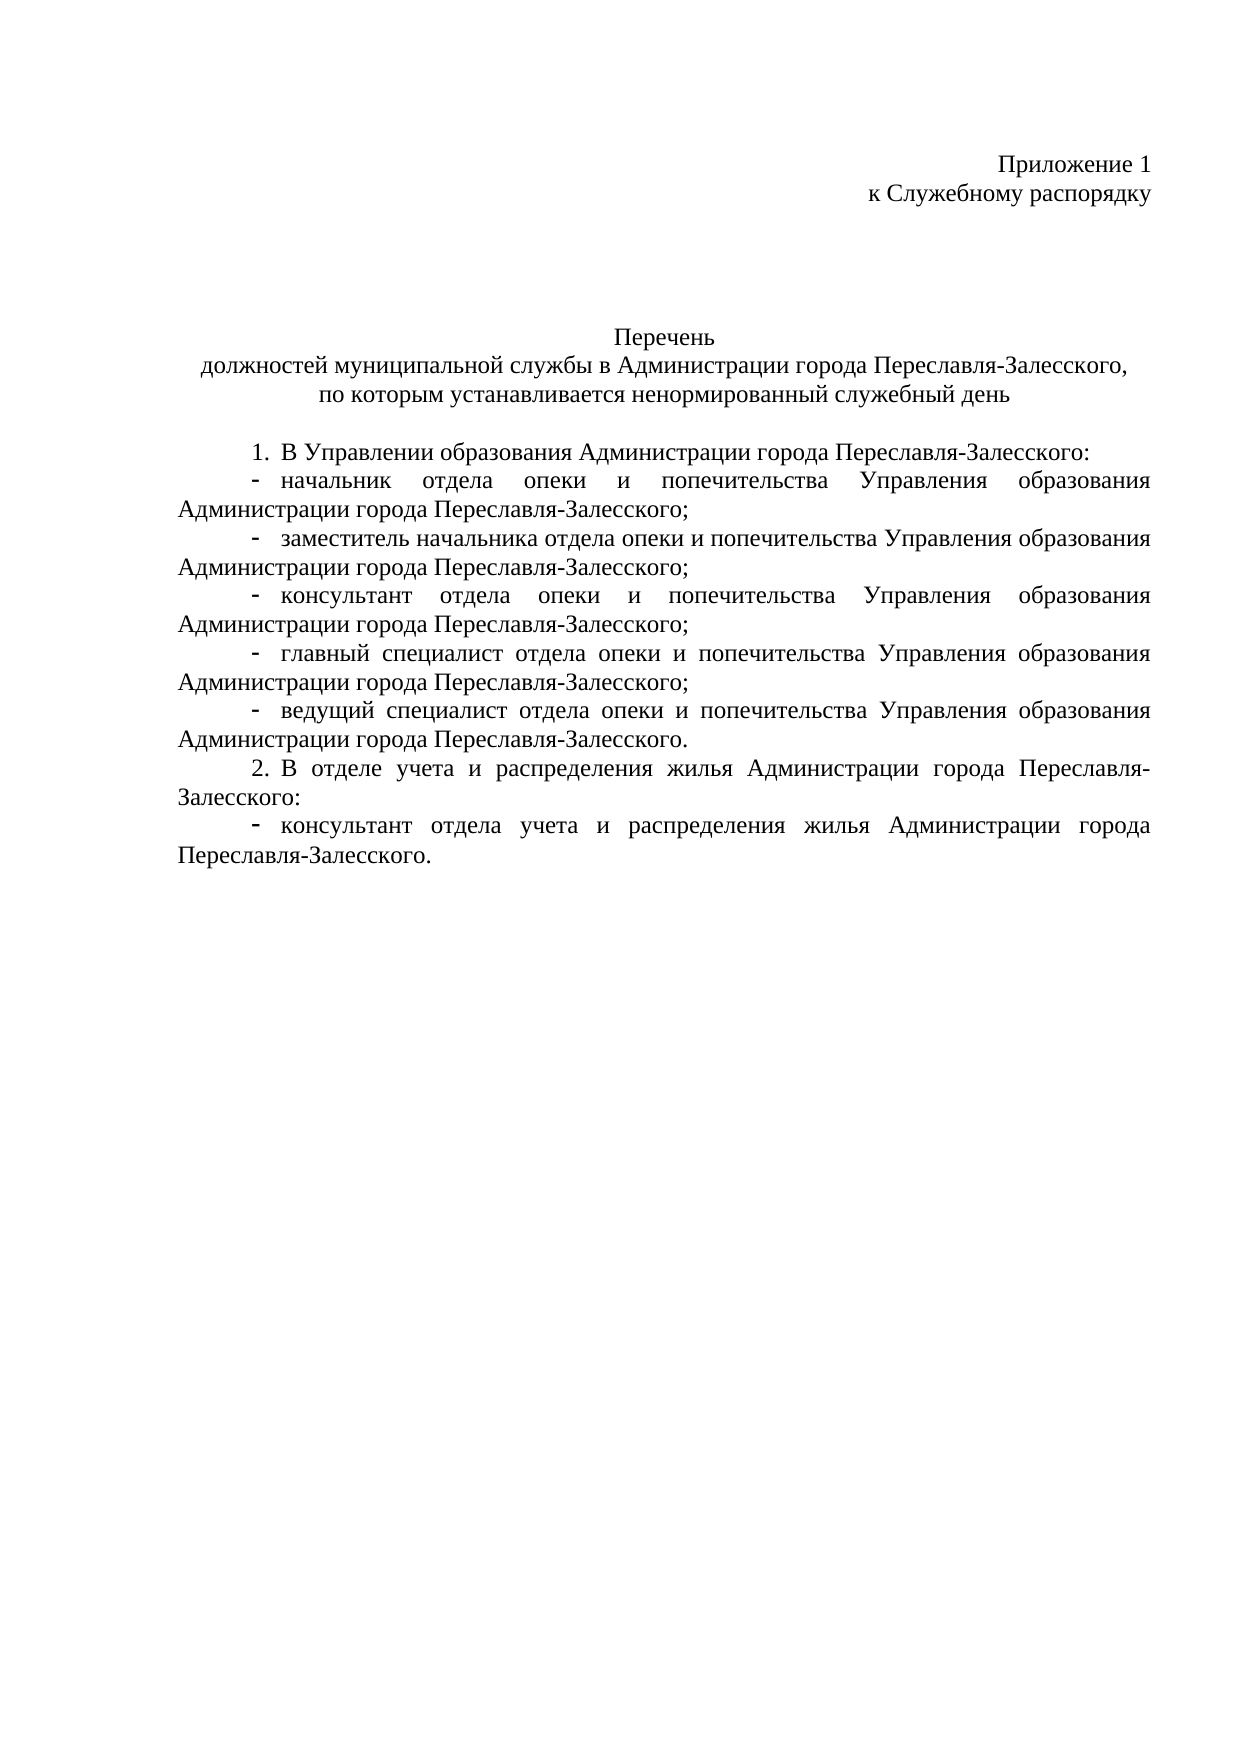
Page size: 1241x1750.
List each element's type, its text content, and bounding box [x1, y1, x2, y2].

text должностей муниципальной службы в Администрации города Переславля-Залесского, [177, 351, 1152, 379]
text по которым устанавливается ненормированный служебный день [177, 379, 1152, 408]
list В отделе учета и распределения жилья Администрации города Переславля-Залесского: [177, 753, 1152, 811]
list главный специалист отдела опеки и попечительства Управления образования Администрации города Переславля-Залесского; [177, 638, 1152, 696]
list В Управлении образования Администрации города Переславля-Залесского: [177, 437, 1152, 466]
list ведущий специалист отдела опеки и попечительства Управления образования Администрации города Переславля-Залесского. [177, 696, 1152, 753]
list начальник отдела опеки и попечительства Управления образования Администрации города Переславля-Залесского; [177, 466, 1152, 523]
list консультант отдела учета и распределения жилья Администрации города Переславля-Залесского. [177, 811, 1152, 868]
list заместитель начальника отдела опеки и попечительства Управления образования Администрации города Переславля-Залесского; [177, 523, 1152, 581]
text к Служебному распорядку [177, 178, 1152, 207]
list консультант отдела опеки и попечительства Управления образования Администрации города Переславля-Залесского; [177, 581, 1152, 638]
text Приложение 1 [177, 149, 1152, 178]
text Перечень [177, 322, 1152, 351]
